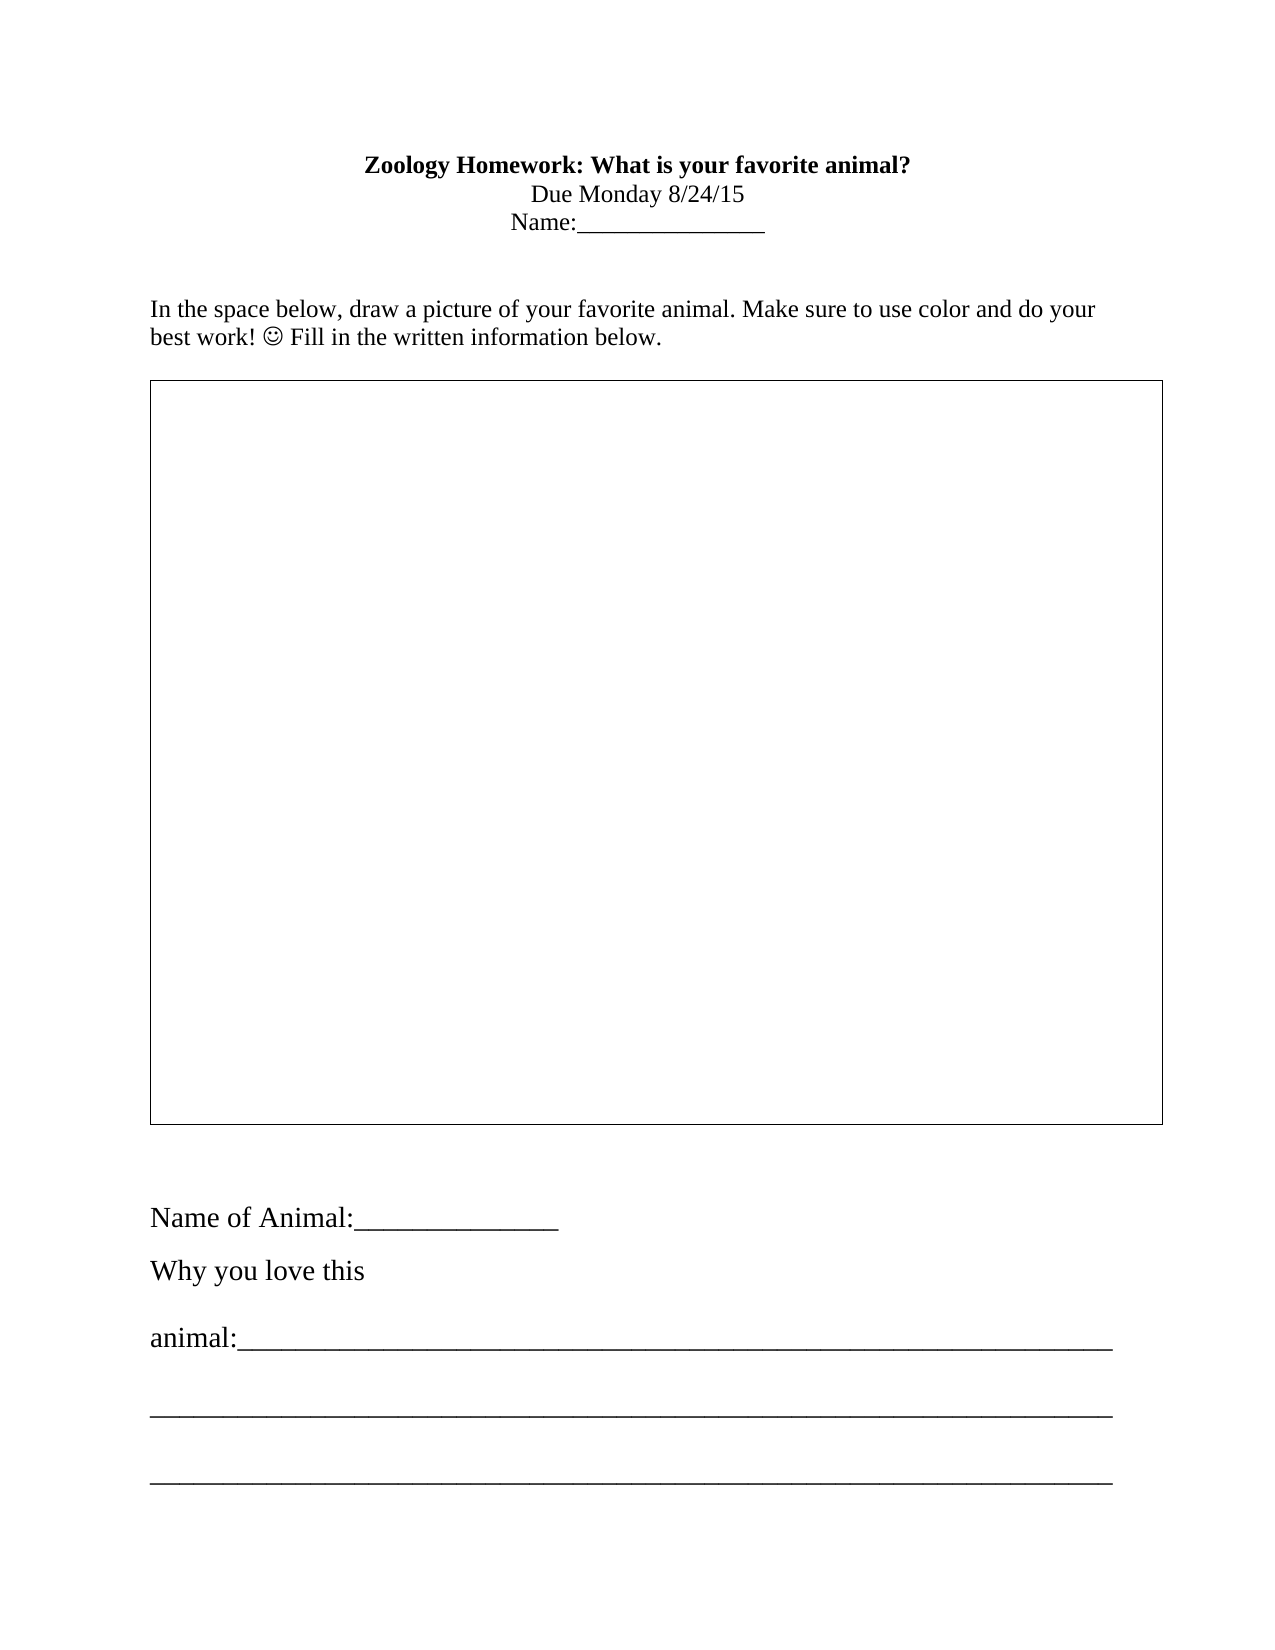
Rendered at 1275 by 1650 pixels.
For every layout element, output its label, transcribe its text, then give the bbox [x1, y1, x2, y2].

table_header [151, 381, 1162, 1124]
text Why you love this animal:________________________________________________________________________________________________________________________________________________________________________________________________ [150, 1253, 1125, 1488]
text Name:_______________ [150, 207, 1125, 236]
text Zoology Homework: What is your favorite animal? [150, 150, 1125, 179]
text Due Monday 8/24/15 [150, 179, 1125, 207]
text Name of Animal:______________ [150, 1200, 1125, 1234]
text In the space below, draw a picture of your favorite animal. Make sure to use color and do your best work! Fill in the written information below. [150, 294, 1125, 351]
